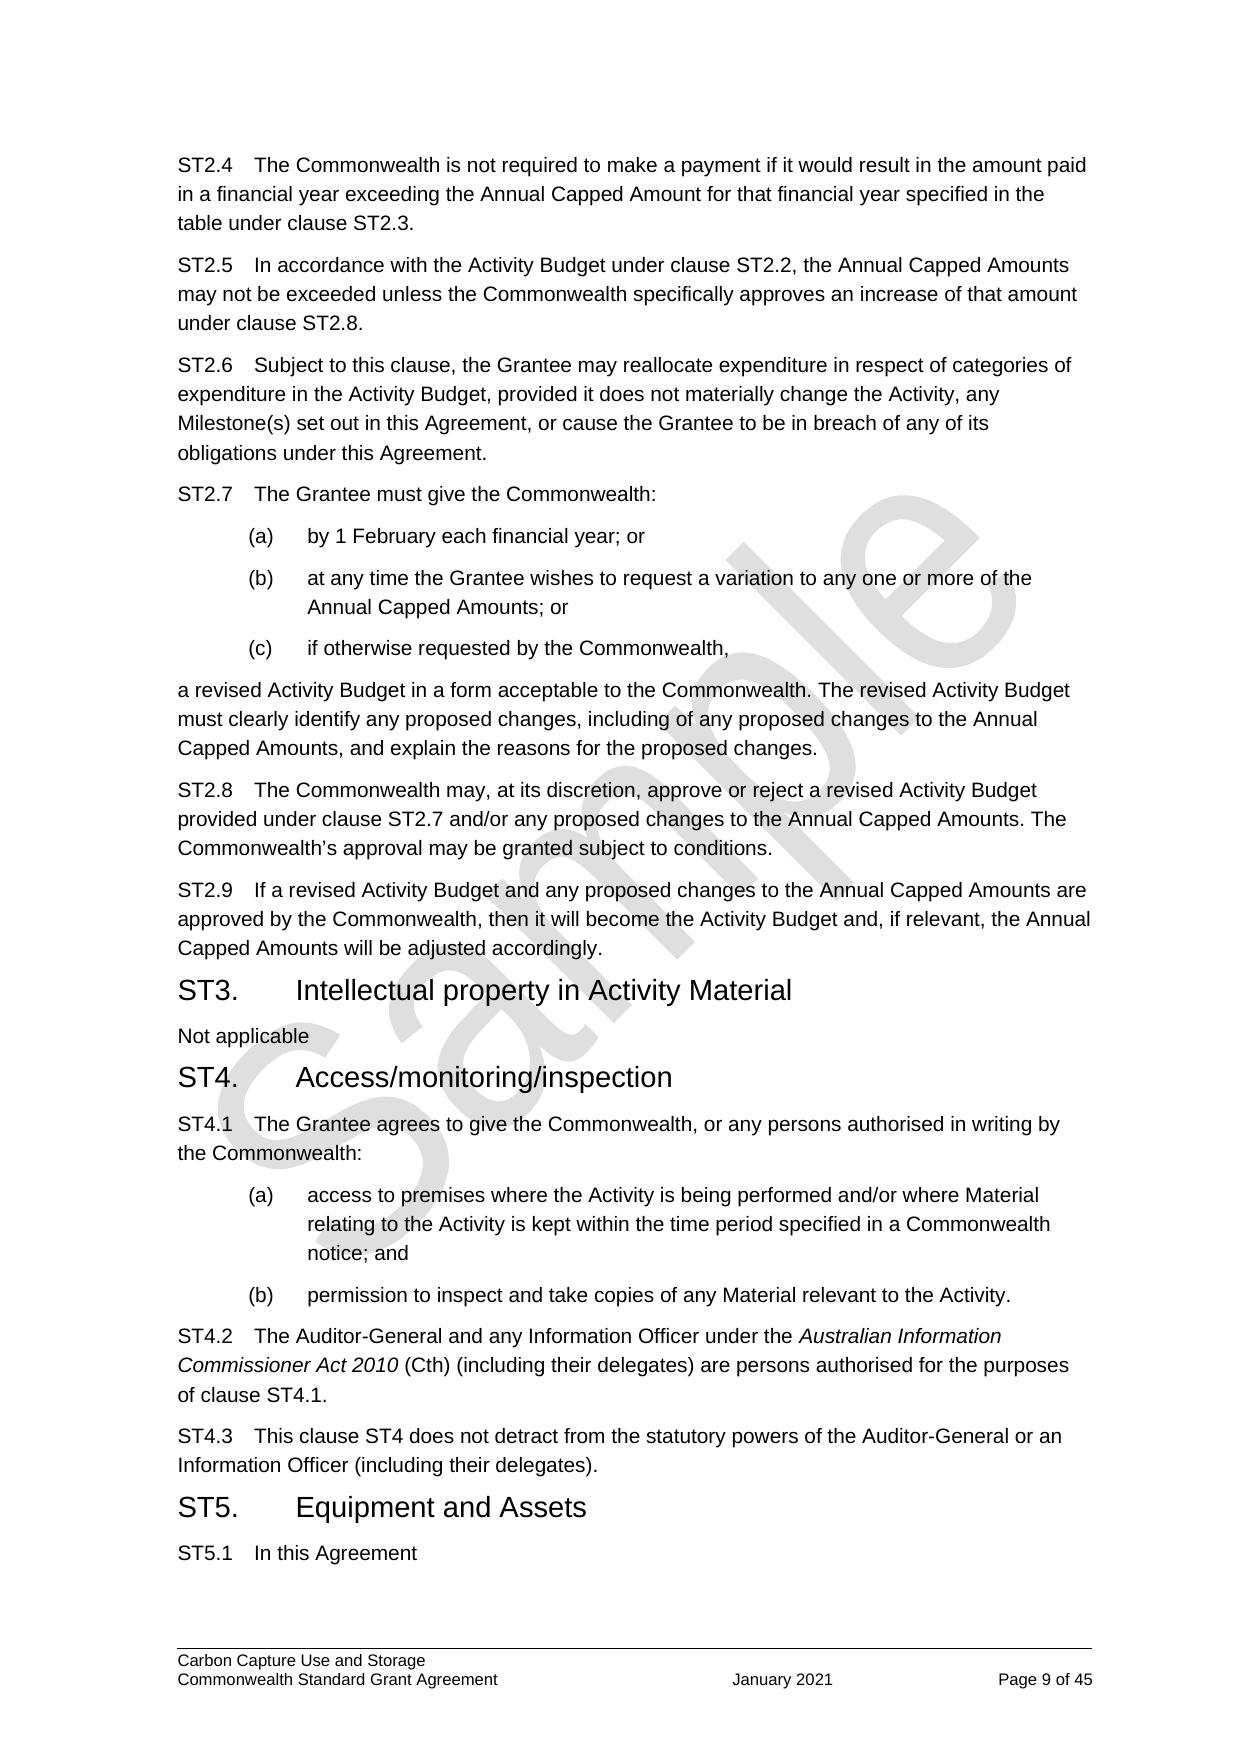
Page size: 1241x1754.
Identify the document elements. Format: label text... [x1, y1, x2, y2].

text ST4.3 This clause ST4 does not detract from the statutory powers of the Auditor-General or an Information Officer (including their delegates). [177, 1419, 1092, 1477]
text ST2.5 In accordance with the Activity Budget under clause ST2.2, the Annual Capped Amounts may not be exceeded unless the Commonwealth specifically approves an increase of that amount under clause ST2.8. [177, 248, 1092, 335]
text ST4.1 The Grantee agrees to give the Commonwealth, or any persons authorised in writing by the Commonwealth: [177, 1106, 1092, 1165]
text (a) access to premises where the Activity is being performed and/or where Material relating to the Activity is kept within the time period specified in a Commonwealth notice; and [248, 1177, 1092, 1265]
list at any time the Grantee wishes to request a variation to any one or more of the Annual Capped Amounts; or [248, 560, 1092, 618]
subtitle Equipment and Assets [177, 1490, 1092, 1523]
text Not applicable [177, 1019, 1092, 1048]
text ST4.2 The Auditor-General and any Information Officer under the Australian Information Commissioner Act 2010 (Cth) (including their delegates) are persons authorised for the purposes of clause ST4.1. [177, 1319, 1092, 1406]
list by 1 February each financial year; or [248, 518, 1092, 548]
text ST5.1 In this Agreement [177, 1536, 1092, 1565]
subtitle Intellectual property in Activity Material [177, 973, 1092, 1006]
text ST2.4 The Commonwealth is not required to make a payment if it would result in the amount paid in a financial year exceeding the Annual Capped Amount for that financial year specified in the table under clause ST2.3. [177, 148, 1092, 235]
text ST2.7 The Grantee must give the Commonwealth: [177, 477, 1092, 506]
text ST2.6 Subject to this clause, the Grantee may reallocate expenditure in respect of categories of expenditure in the Activity Budget, provided it does not materially change the Activity, any Milestone(s) set out in this Agreement, or cause the Grantee to be in breach of any of its obligations under this Agreement. [177, 348, 1092, 464]
list if otherwise requested by the Commonwealth, [248, 631, 1092, 660]
subtitle Access/monitoring/inspection [177, 1060, 1092, 1094]
text a revised Activity Budget in a form acceptable to the Commonwealth. The revised Activity Budget must clearly identify any proposed changes, including of any proposed changes to the Annual Capped Amounts, and explain the reasons for the proposed changes. [177, 673, 1092, 760]
text ST2.9 If a revised Activity Budget and any proposed changes to the Annual Capped Amounts are approved by the Commonwealth, then it will become the Activity Budget and, if relevant, the Annual Capped Amounts will be adjusted accordingly. [177, 873, 1092, 960]
text ST2.8 The Commonwealth may, at its discretion, approve or reject a revised Activity Budget provided under clause ST2.7 and/or any proposed changes to the Annual Capped Amounts. The Commonwealth’s approval may be granted subject to conditions. [177, 773, 1092, 860]
text (b) permission to inspect and take copies of any Material relevant to the Activity. [248, 1277, 1092, 1306]
